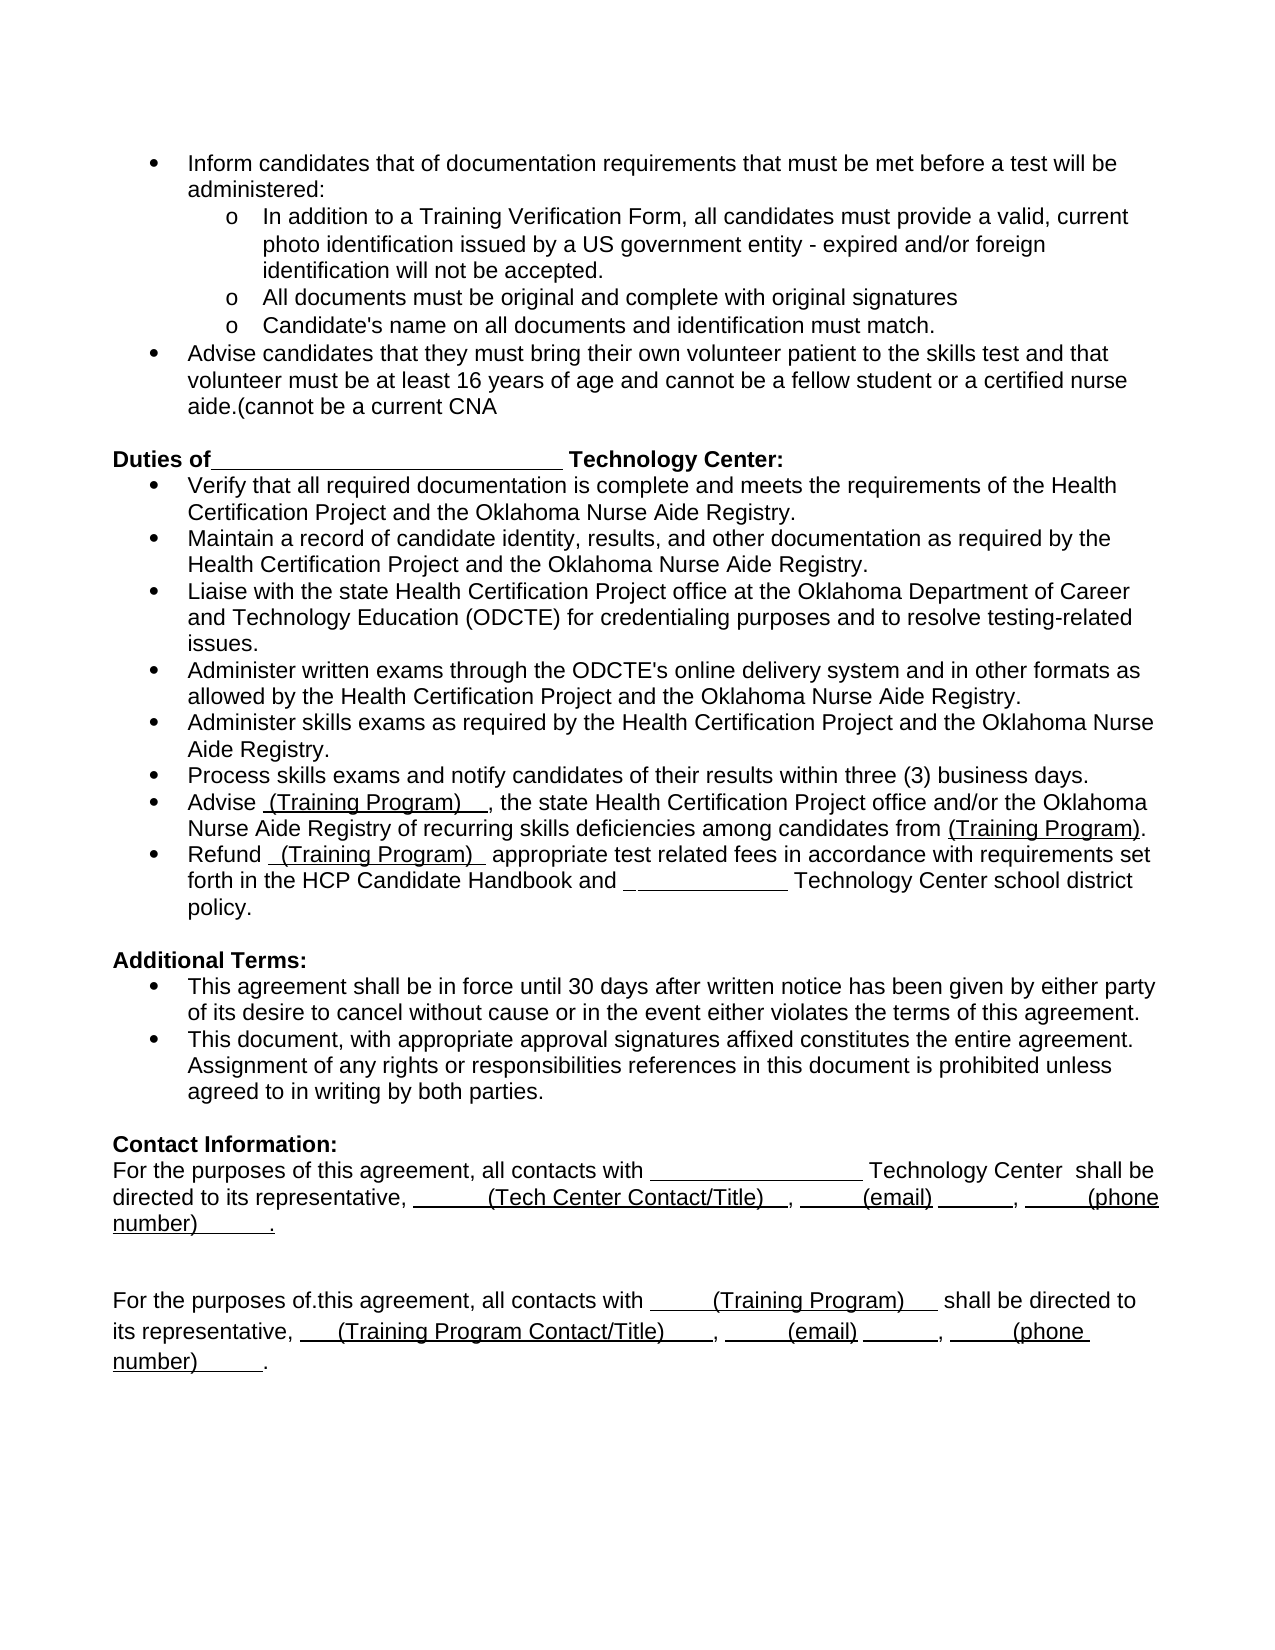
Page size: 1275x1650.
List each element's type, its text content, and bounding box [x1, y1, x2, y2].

list Inform candidates that of documentation requirements that must be met before a test will be administered: [150, 150, 1162, 203]
list This agreement shall be in force until 30 days after written notice has been given by either party of its desire to cancel without cause or in the event either violates the terms of this agreement. [150, 973, 1162, 1026]
list In addition to a Training Verification Form, all candidates must provide a valid, current photo identification issued by a US government entity - expired and/or foreign identification will not be accepted. [225, 203, 1162, 284]
list All documents must be original and complete with original signatures [225, 284, 1162, 312]
list Administer skills exams as required by the Health Certification Project and the Oklahoma Nurse Aide Registry. [150, 709, 1162, 762]
list Liaise with the state Health Certification Project office at the Oklahoma Department of Career and Technology Education (ODCTE) for credentialing purposes and to resolve testing-related issues. [150, 578, 1162, 657]
list This document, with appropriate approval signatures affixed constitutes the entire agreement. Assignment of any rights or responsibilities references in this document is prohibited unless agreed to in writing by both parties. [150, 1026, 1162, 1105]
list Process skills exams and notify candidates of their results within three (3) business days. [150, 762, 1162, 788]
list Advise candidates that they must bring their own volunteer patient to the skills test and that volunteer must be at least 16 years of age and cannot be a fellow student or a certified nurse aide.(cannot be a current CNA [150, 340, 1162, 419]
text For the purposes of this agreement, all contacts with Technology Center shall be directed to its representative, (Tech Center Contact/Title) , (email) , (phone number) . [112, 1157, 1162, 1236]
list Verify that all required documentation is complete and meets the requirements of the Health Certification Project and the Oklahoma Nurse Aide Registry. [150, 472, 1162, 525]
text Contact Information: [112, 1131, 1162, 1157]
list Maintain a record of candidate identity, results, and other documentation as required by the Health Certification Project and the Oklahoma Nurse Aide Registry. [150, 525, 1162, 578]
list Refund (Training Program) appropriate test related fees in accordance with requirements set forth in the HCP Candidate Handbook and Technology Center school district policy. [150, 841, 1162, 920]
list Candidate's name on all documents and identification must match. [225, 312, 1162, 340]
text Duties of Technology Center: [112, 446, 1162, 472]
list Administer written exams through the ODCTE's online delivery system and in other formats as allowed by the Health Certification Project and the Oklahoma Nurse Aide Registry. [150, 657, 1162, 709]
text For the purposes of.this agreement, all contacts with (Training Program) shall be directed to its representative, (Training Program Contact/Title) , (email) , (phone number) . [112, 1287, 1162, 1374]
list Advise (Training Program) , the state Health Certification Project office and/or the Oklahoma Nurse Aide Registry of recurring skills deficiencies among candidates from (Training Program). [150, 788, 1162, 841]
text Additional Terms: [112, 947, 1162, 973]
